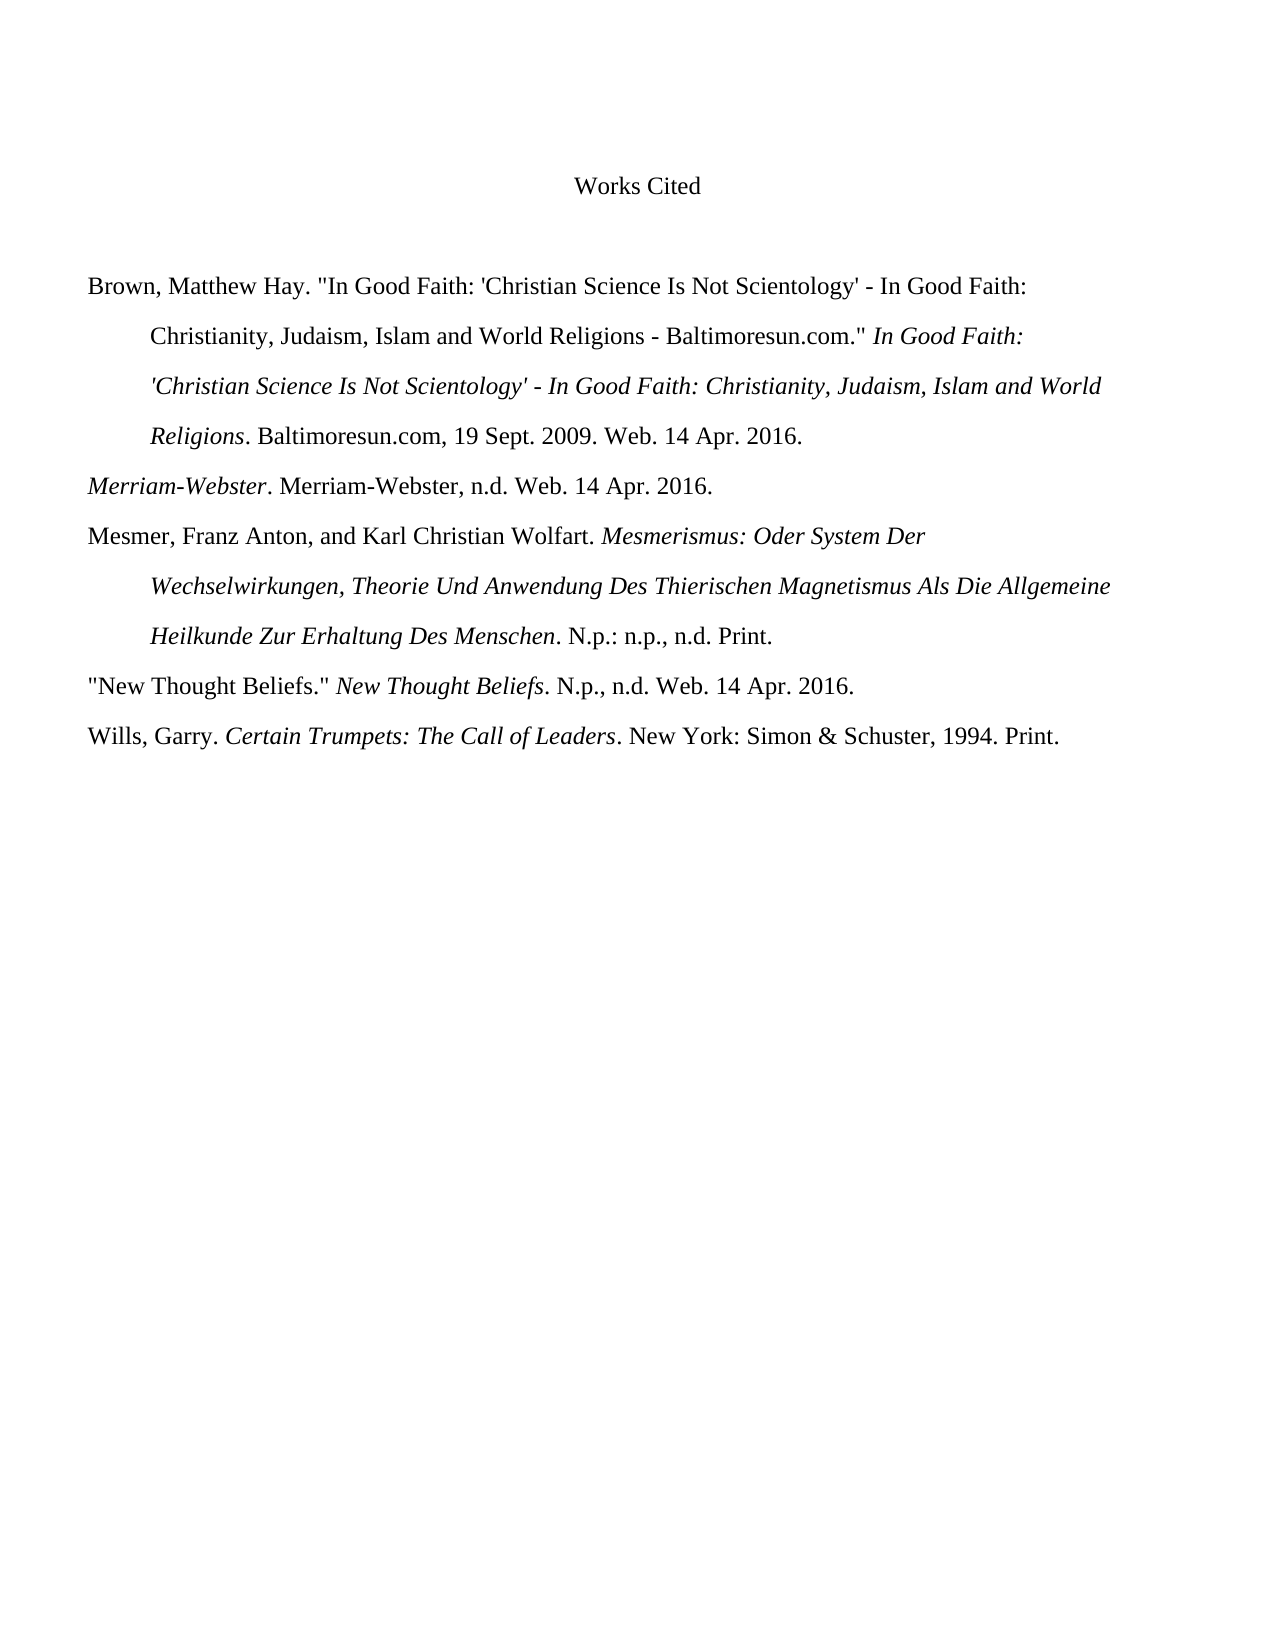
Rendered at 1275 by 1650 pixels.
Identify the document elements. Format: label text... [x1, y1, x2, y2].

text Brown, Matthew Hay. "In Good Faith: 'Christian Science Is Not Scientology' - In Good Faith: Christianity, Judaism, Islam and World Religions - Baltimoresun.com." In Good Faith: 'Christian Science Is Not Scientology' - In Good Faith: Christianity, Judaism, Islam and World Religions. Baltimoresun.com, 19 Sept. 2009. Web. 14 Apr. 2016. [87, 250, 1125, 450]
text Works Cited [150, 150, 1125, 200]
text Merriam-Webster. Merriam-Webster, n.d. Web. 14 Apr. 2016. [87, 450, 1125, 500]
text "New Thought Beliefs." New Thought Beliefs. N.p., n.d. Web. 14 Apr. 2016. [87, 650, 1125, 700]
text Wills, Garry. Certain Trumpets: The Call of Leaders. New York: Simon & Schuster, 1994. Print. [87, 700, 1125, 750]
text Mesmer, Franz Anton, and Karl Christian Wolfart. Mesmerismus: Oder System Der Wechselwirkungen, Theorie Und Anwendung Des Thierischen Magnetismus Als Die Allgemeine Heilkunde Zur Erhaltung Des Menschen. N.p.: n.p., n.d. Print. [87, 500, 1125, 650]
